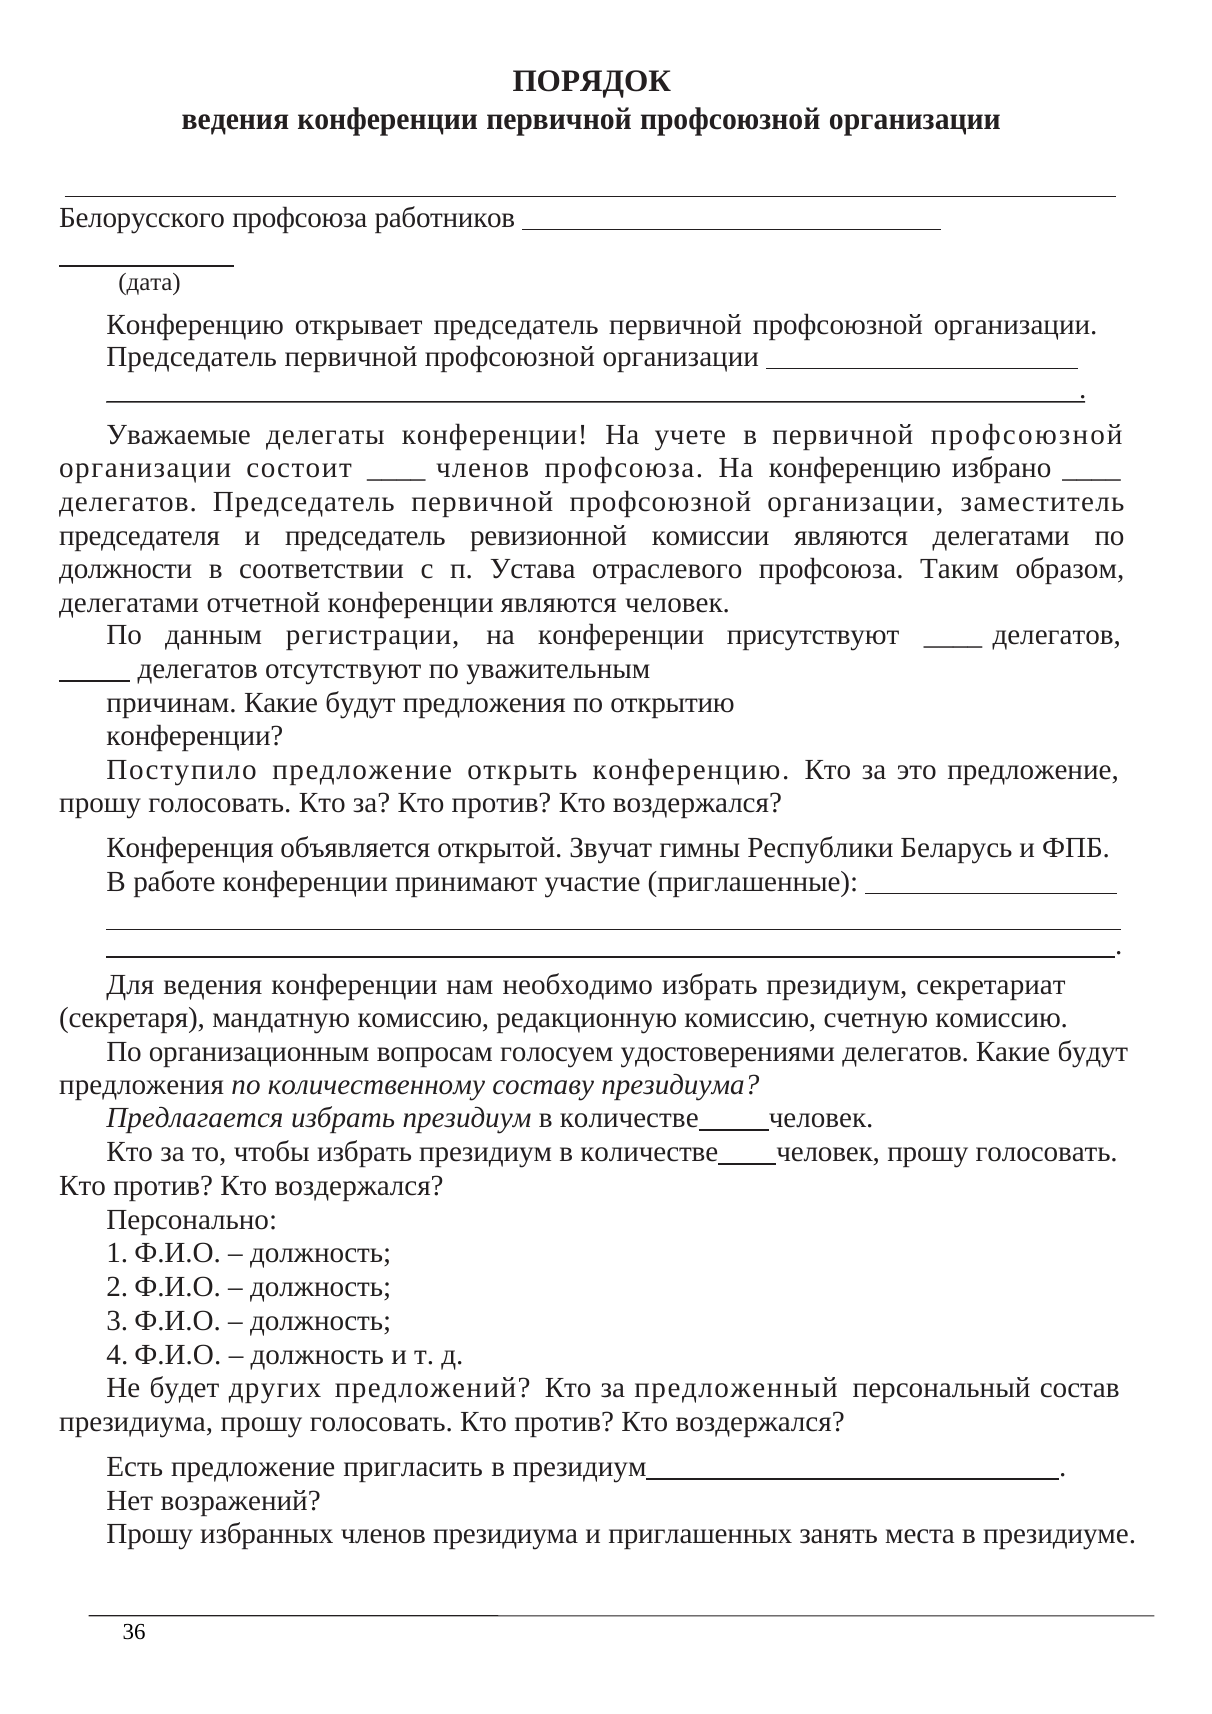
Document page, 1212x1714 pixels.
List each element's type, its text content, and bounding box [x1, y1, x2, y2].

text Для ведения конференции нам необходимо избрать президиум, секретариат (секретаря), мандатную комиссию, редакционную комиссию, счетную комиссию. [59, 967, 1176, 1034]
text Поступило предложение открыть конференцию. Кто за это предложение, прошу голосовать. Кто за? Кто против? Кто воздержался? [59, 752, 1176, 819]
text Есть предложение пригласить в президиум . Нет возражений? [106, 1449, 1067, 1516]
text Не будет других предложений? Кто за предложенный персональный состав президиума, прошу голосовать. Кто против? Кто воздержался? [59, 1371, 1176, 1438]
text Белорусского профсоюза работников [59, 194, 1176, 233]
text делегатов отсутствуют по уважительным причинам. Какие будут предложения по открытию конференции? [59, 651, 781, 752]
text . [27, 372, 1086, 405]
list Ф.И.О. – должность; [106, 1236, 1176, 1269]
text Предлагается избрать президиум в количестве человек. [106, 1101, 1176, 1134]
text Уважаемые делегаты конференции! На учете в первичной профсоюзной организации состоит ____ членов профсоюза. На конференцию избрано ____ [59, 417, 1123, 484]
list Ф.И.О. – должность; [106, 1303, 1176, 1337]
text Персонально: [106, 1202, 1176, 1235]
text делегатов. Председатель первичной профсоюзной организации, заместитель председателя и председатель ревизионной комиссии являются делегатами по должности в соответствии с п. Устава отраслевого профсоюза. Таким образом, делегатами отчетной конференции являются человек. [59, 484, 1125, 618]
subtitle ПОРЯДОК [125, 63, 1058, 99]
text Конференция объявляется открытой. Звучат гимны Республики Беларусь и ФПБ. В работе конференции принимают участие (приглашенные): [106, 830, 1118, 897]
text Конференцию открывает председатель первичной профсоюзной организации. Председатель первичной профсоюзной организации [106, 309, 1101, 372]
text ____ делегатов, [924, 618, 1176, 651]
text Кто за то, чтобы избрать президиум в количестве человек, прошу голосовать. [106, 1134, 1176, 1168]
text . [106, 925, 1176, 961]
text По данным регистрации, на конференции присутствуют [106, 618, 901, 651]
text (дата) [118, 262, 1176, 296]
list Ф.И.О. – должность; [106, 1269, 1176, 1303]
list Ф.И.О. – должность и т. д. [106, 1337, 1176, 1370]
text По организационным вопросам голосуем удостоверениями делегатов. Какие будут предложения по количественному составу президиума? [59, 1034, 1176, 1101]
text ведения конференции первичной профсоюзной организации [123, 100, 1058, 136]
text Прошу избранных членов президиума и приглашенных занять места в президиуме. [106, 1516, 1176, 1550]
text Кто против? Кто воздержался? [59, 1168, 1176, 1202]
